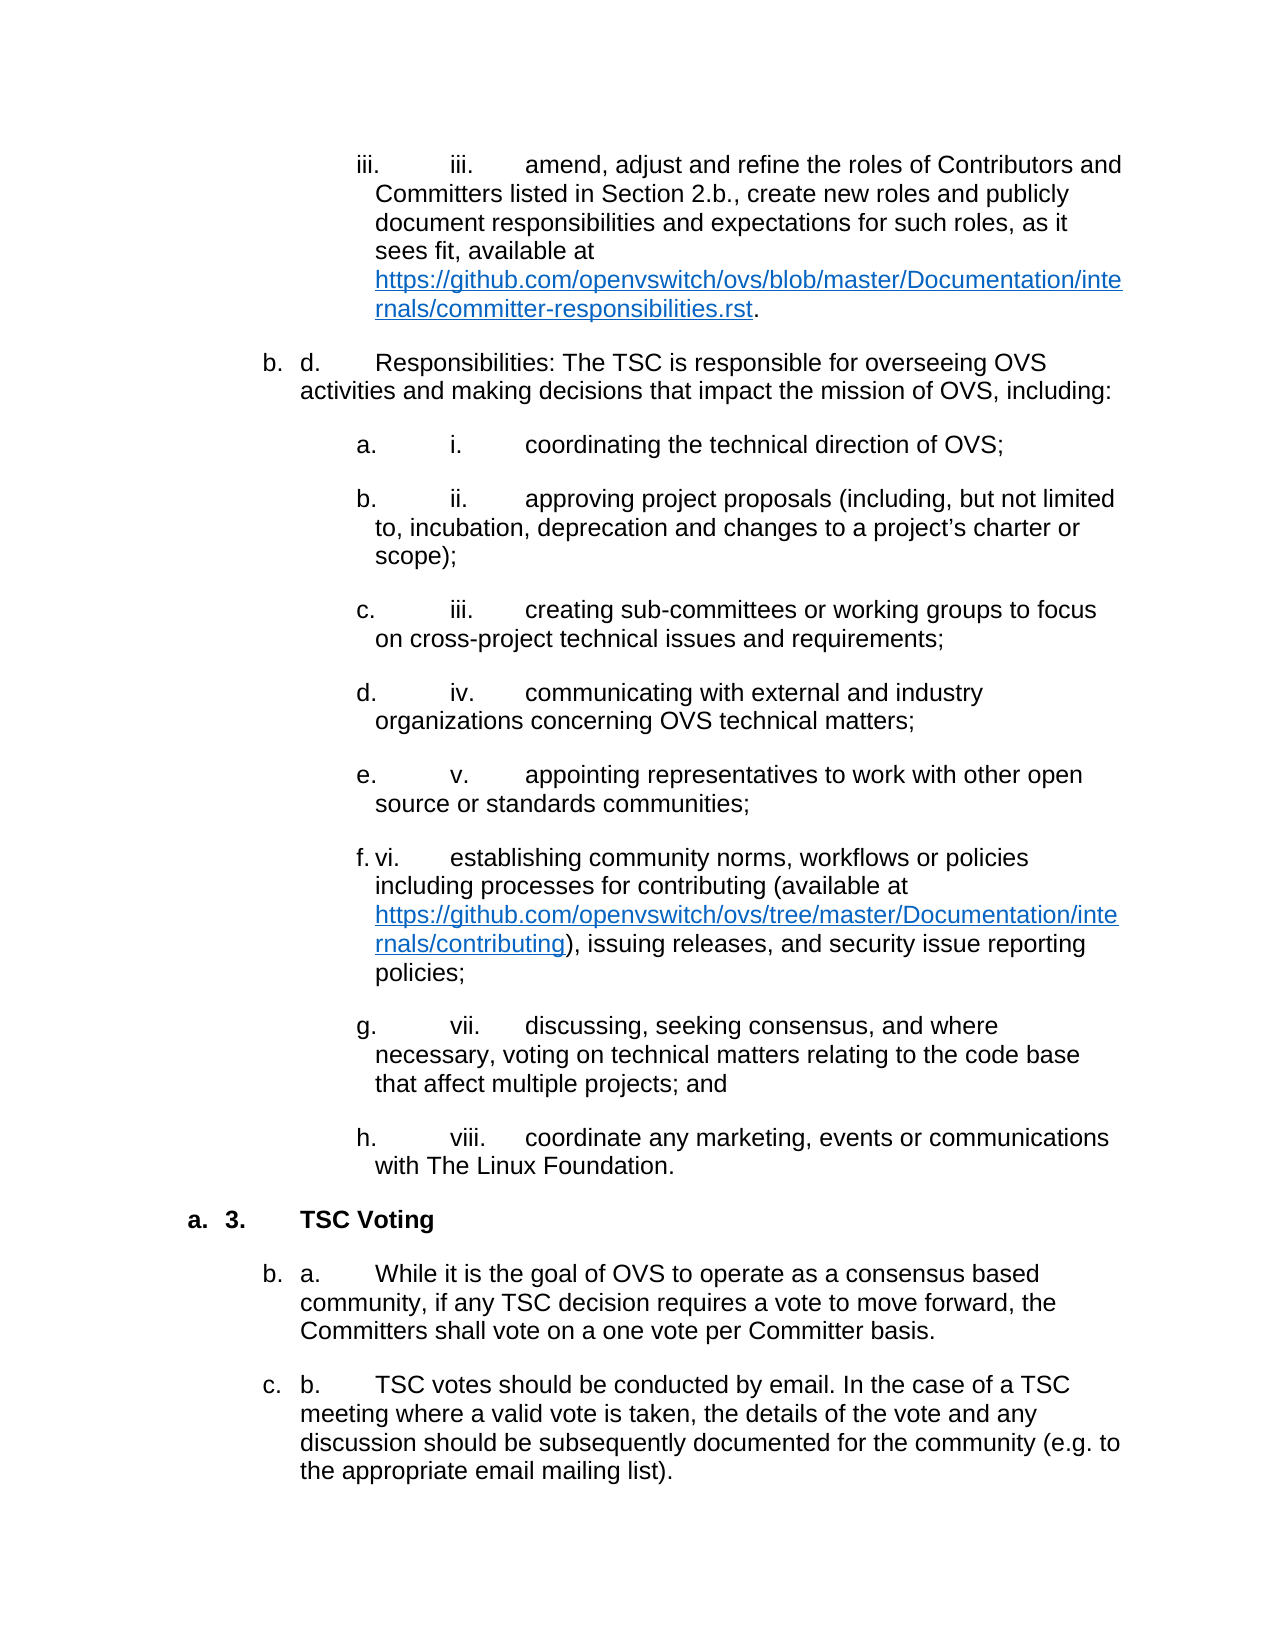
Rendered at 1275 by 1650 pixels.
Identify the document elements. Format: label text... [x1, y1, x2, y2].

list i. coordinating the technical direction of OVS; [356, 430, 1125, 459]
list a. While it is the goal of OVS to operate as a consensus based community, if any TSC decision requires a vote to move forward, the Committers shall vote on a one vote per Committer basis. [262, 1259, 1125, 1345]
list d. Responsibilities: The TSC is responsible for overseeing OVS activities and making decisions that impact the mission of OVS, including: [262, 347, 1125, 405]
list b. TSC votes should be conducted by email. In the case of a TSC meeting where a valid vote is taken, the details of the vote and any discussion should be subsequently documented for the community (e.g. to the appropriate email mailing list). [262, 1370, 1125, 1485]
list iv. communicating with external and industry organizations concerning OVS technical matters; [356, 677, 1125, 735]
list 3. TSC Voting [187, 1205, 1125, 1234]
list vi. establishing community norms, workflows or policies including processes for contributing (available at https://github.com/openvswitch/ovs/tree/master/Documentation/internals/contributing), issuing releases, and security issue reporting policies; [356, 842, 1125, 986]
list ii. approving project proposals (including, but not limited to, incubation, deprecation and changes to a project’s charter or scope); [356, 484, 1125, 570]
list iii. creating sub-committees or working groups to focus on cross-project technical issues and requirements; [356, 595, 1125, 652]
list viii. coordinate any marketing, events or communications with The Linux Foundation. [356, 1122, 1125, 1180]
list vii. discussing, seeking consensus, and where necessary, voting on technical matters relating to the code base that affect multiple projects; and [356, 1011, 1125, 1097]
list v. appointing representatives to work with other open source or standards communities; [356, 760, 1125, 817]
list iii. amend, adjust and refine the roles of Contributors and Committers listed in Section 2.b., create new roles and publicly document responsibilities and expectations for such roles, as it sees fit, available at https://github.com/openvswitch/ovs/blob/master/Documentation/internals/committer-responsibilities.rst. [356, 150, 1125, 322]
